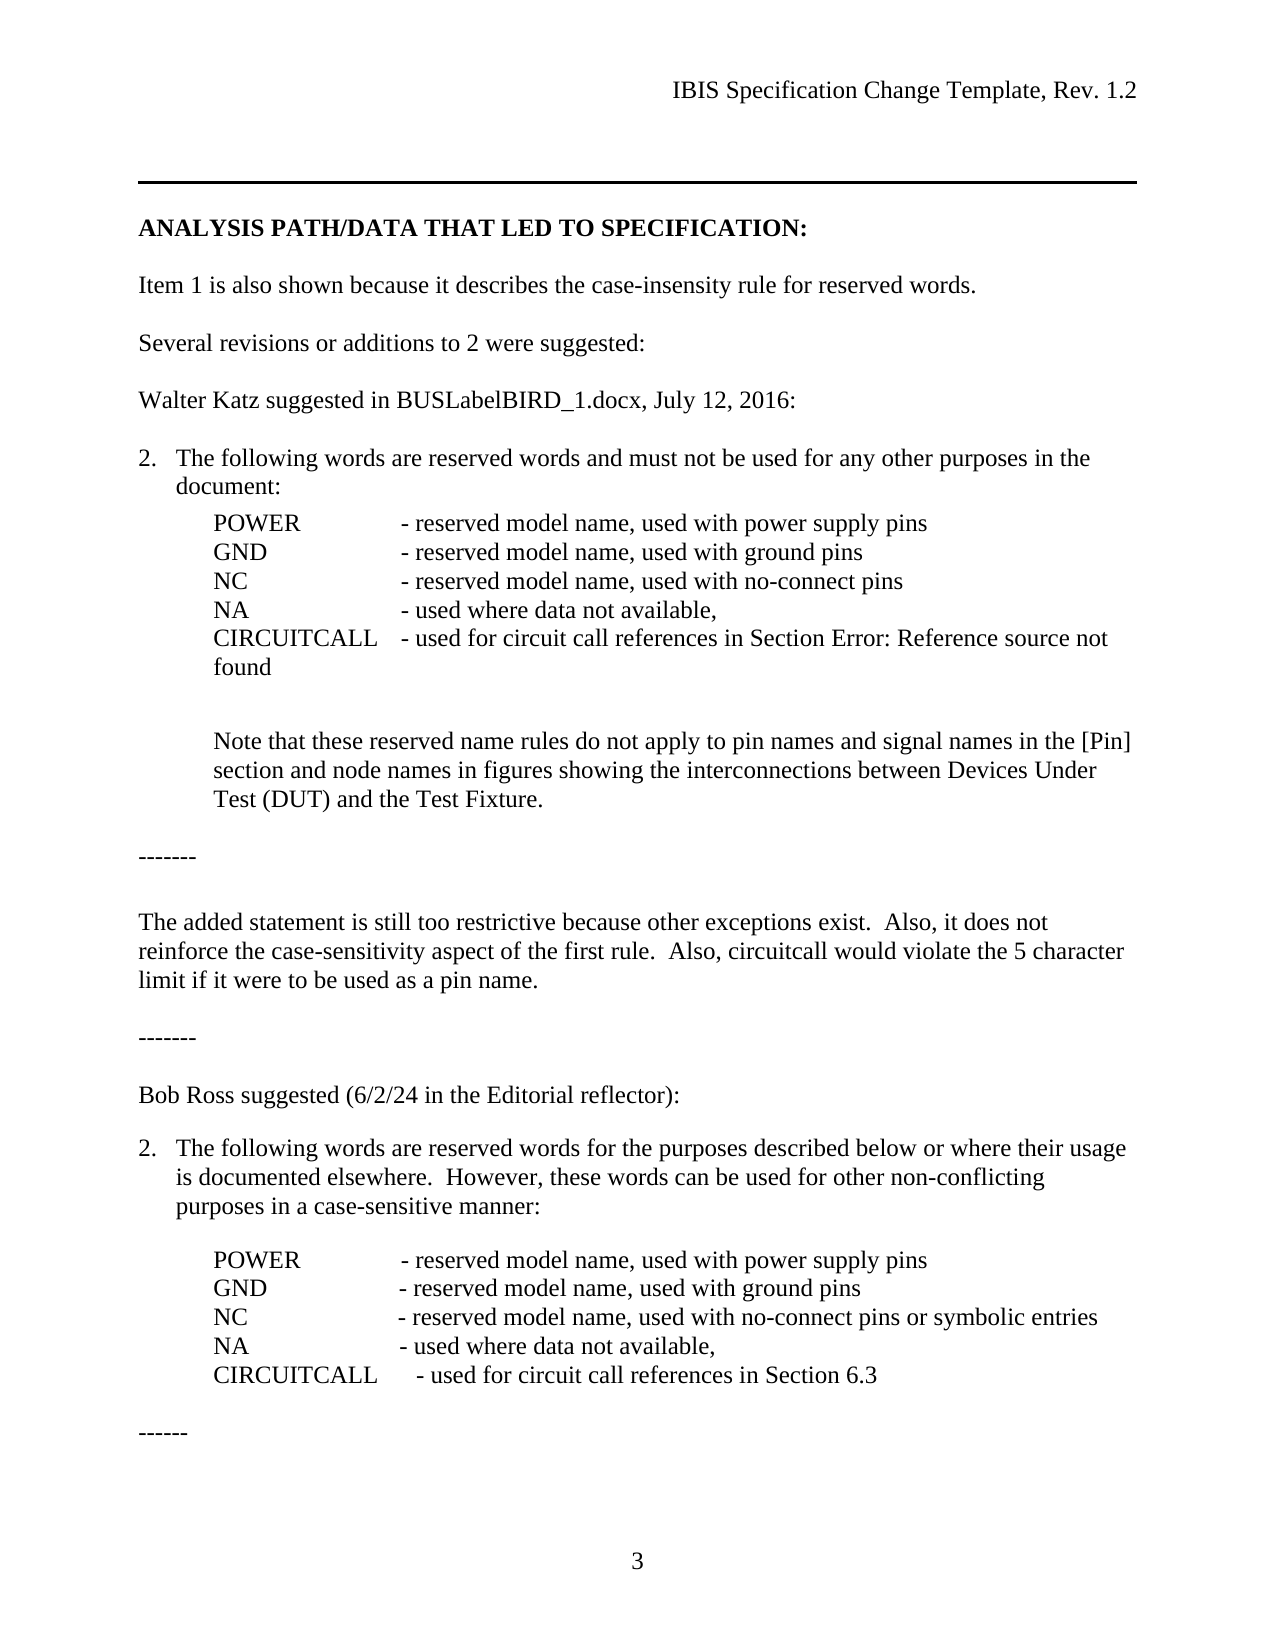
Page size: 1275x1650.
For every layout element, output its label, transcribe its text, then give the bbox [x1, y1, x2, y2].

list ------ [138, 1417, 1137, 1446]
list NA - used where data not available, [213, 595, 1137, 623]
list Note that these reserved name rules do not apply to pin names and signal names in the [Pin] section and node names in figures showing the interconnections between Devices Under Test (DUT) and the Test Fixture. [213, 726, 1137, 813]
list GND - reserved model name, used with ground pins [213, 1273, 1137, 1302]
list POWER - reserved model name, used with power supply pins [213, 1245, 1137, 1273]
list GND - reserved model name, used with ground pins [213, 537, 1137, 566]
text The added statement is still too restrictive because other exceptions exist. Also, it does not reinforce the case-sensitivity aspect of the first rule. Also, circuitcall would violate the 5 character limit if it were to be used as a pin name. [138, 907, 1137, 993]
text Item 1 is also shown because it describes the case-insensity rule for reserved words. [138, 270, 1137, 299]
text Walter Katz suggested in BUSLabelBIRD_1.docx, July 12, 2016: [138, 385, 1137, 414]
list ------- [138, 841, 1137, 870]
list NA - used where data not available, [213, 1331, 1137, 1360]
text ANALYSIS PATH/DATA THAT LED TO SPECIFICATION: [138, 213, 1137, 241]
list NC - reserved model name, used with no-connect pins [213, 566, 1137, 595]
list The following words are reserved words and must not be used for any other purposes in the document: [138, 443, 1137, 500]
text Several revisions or additions to 2 were suggested: [138, 328, 1137, 356]
list NC - reserved model name, used with no-connect pins or symbolic entries [213, 1302, 1137, 1331]
text Bob Ross suggested (6/2/24 in the Editorial reflector): [138, 1080, 1137, 1108]
list The following words are reserved words for the purposes described below or where their usage is documented elsewhere. However, these words can be used for other non-conflicting purposes in a case-sensitive manner: [138, 1133, 1137, 1220]
text ------- [138, 1022, 1137, 1051]
list POWER - reserved model name, used with power supply pins [213, 508, 1137, 537]
